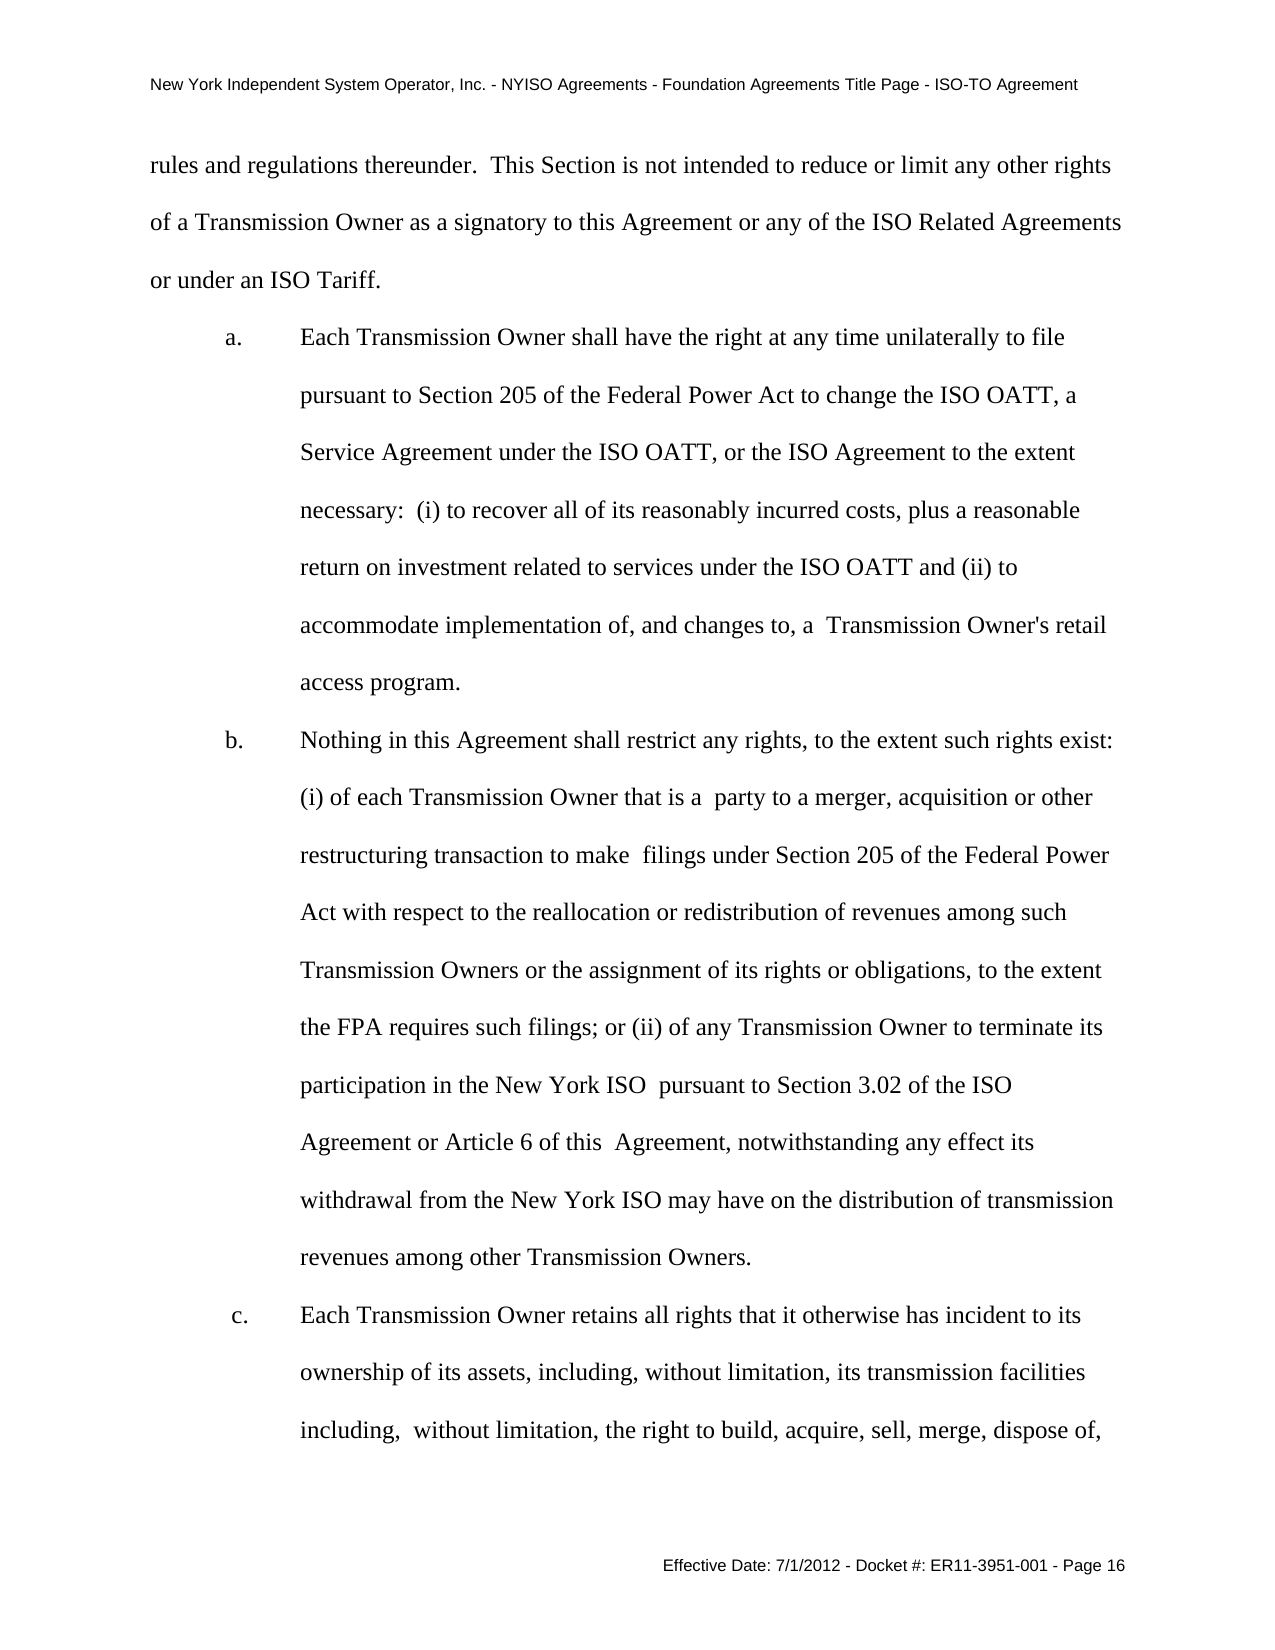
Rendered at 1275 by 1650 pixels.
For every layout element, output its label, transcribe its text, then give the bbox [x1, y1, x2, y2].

text b. Nothing in this Agreement shall restrict any rights, to the extent such rights exist: (i) of each Transmission Owner that is a party to a merger, acquisition or other restructuring transaction to make filings under Section 205 of the Federal Power Act with respect to the reallocation or redistribution of revenues among such Transmission Owners or the assignment of its rights or obligations, to the extent the FPA requires such filings; or (ii) of any Transmission Owner to terminate its participation in the New York ISO pursuant to Section 3.02 of the ISO Agreement or Article 6 of this Agreement, notwithstanding any effect its withdrawal from the New York ISO may have on the distribution of transmission revenues among other Transmission Owners. [225, 725, 1125, 1271]
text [150, 150, 1125, 294]
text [225, 1300, 1125, 1444]
text a. Each Transmission Owner shall have the right at any time unilaterally to file pursuant to Section 205 of the Federal Power Act to change the ISO OATT, a Service Agreement under the ISO OATT, or the ISO Agreement to the extent necessary: (i) to recover all of its reasonably incurred costs, plus a reasonable return on investment related to services under the ISO OATT and (ii) to accommodate implementation of, and changes to, a Transmission Owner's retail access program. [225, 322, 1125, 696]
